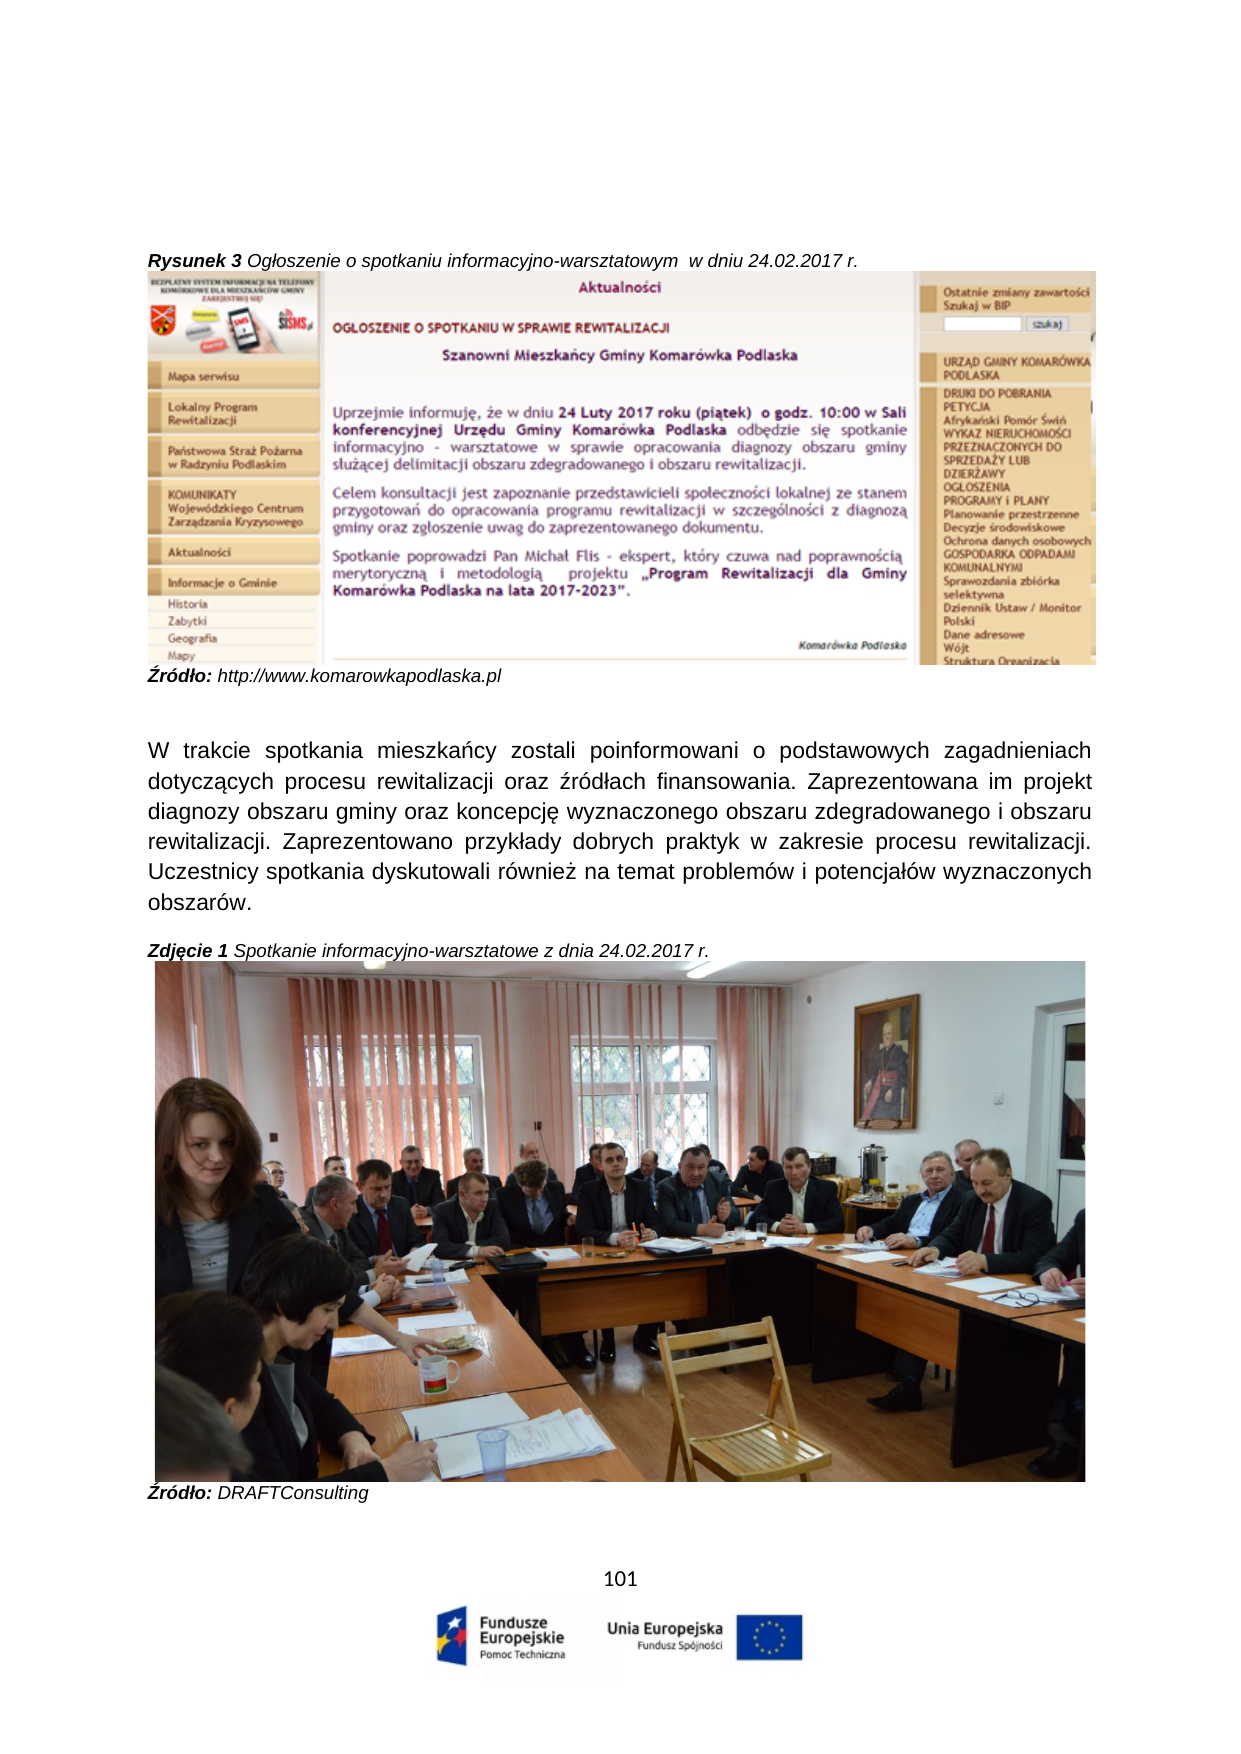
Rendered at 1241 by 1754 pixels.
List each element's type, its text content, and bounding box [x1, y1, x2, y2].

text W trakcie spotkania mieszkańcy zostali poinformowani o podstawowych zagadnieniach dotyczących procesu rewitalizacji oraz źródłach finansowania. Zaprezentowana im projekt diagnozy obszaru gminy oraz koncepcję wyznaczonego obszaru zdegradowanego i obszaru rewitalizacji. Zaprezentowano przykłady dobrych praktyk w zakresie procesu rewitalizacji. Uczestnicy spotkania dyskutowali również na temat problemów i potencjałów wyznaczonych obszarów. [148, 737, 1092, 915]
picture [423, 1592, 817, 1681]
text Rysunek 3 Ogłoszenie o spotkaniu informacyjno-warsztatowym w dniu 24.02.2017 r. [148, 250, 1092, 271]
text Zdjęcie 1 Spotkanie informacyjno-warsztatowe z dnia 24.02.2017 r. [148, 939, 1092, 961]
text Źródło: http://www.komarowkapodlaska.pl [148, 665, 1092, 686]
picture [154, 961, 1086, 1482]
picture [147, 271, 1096, 665]
text Źródło: DRAFTConsulting [148, 1482, 1092, 1503]
